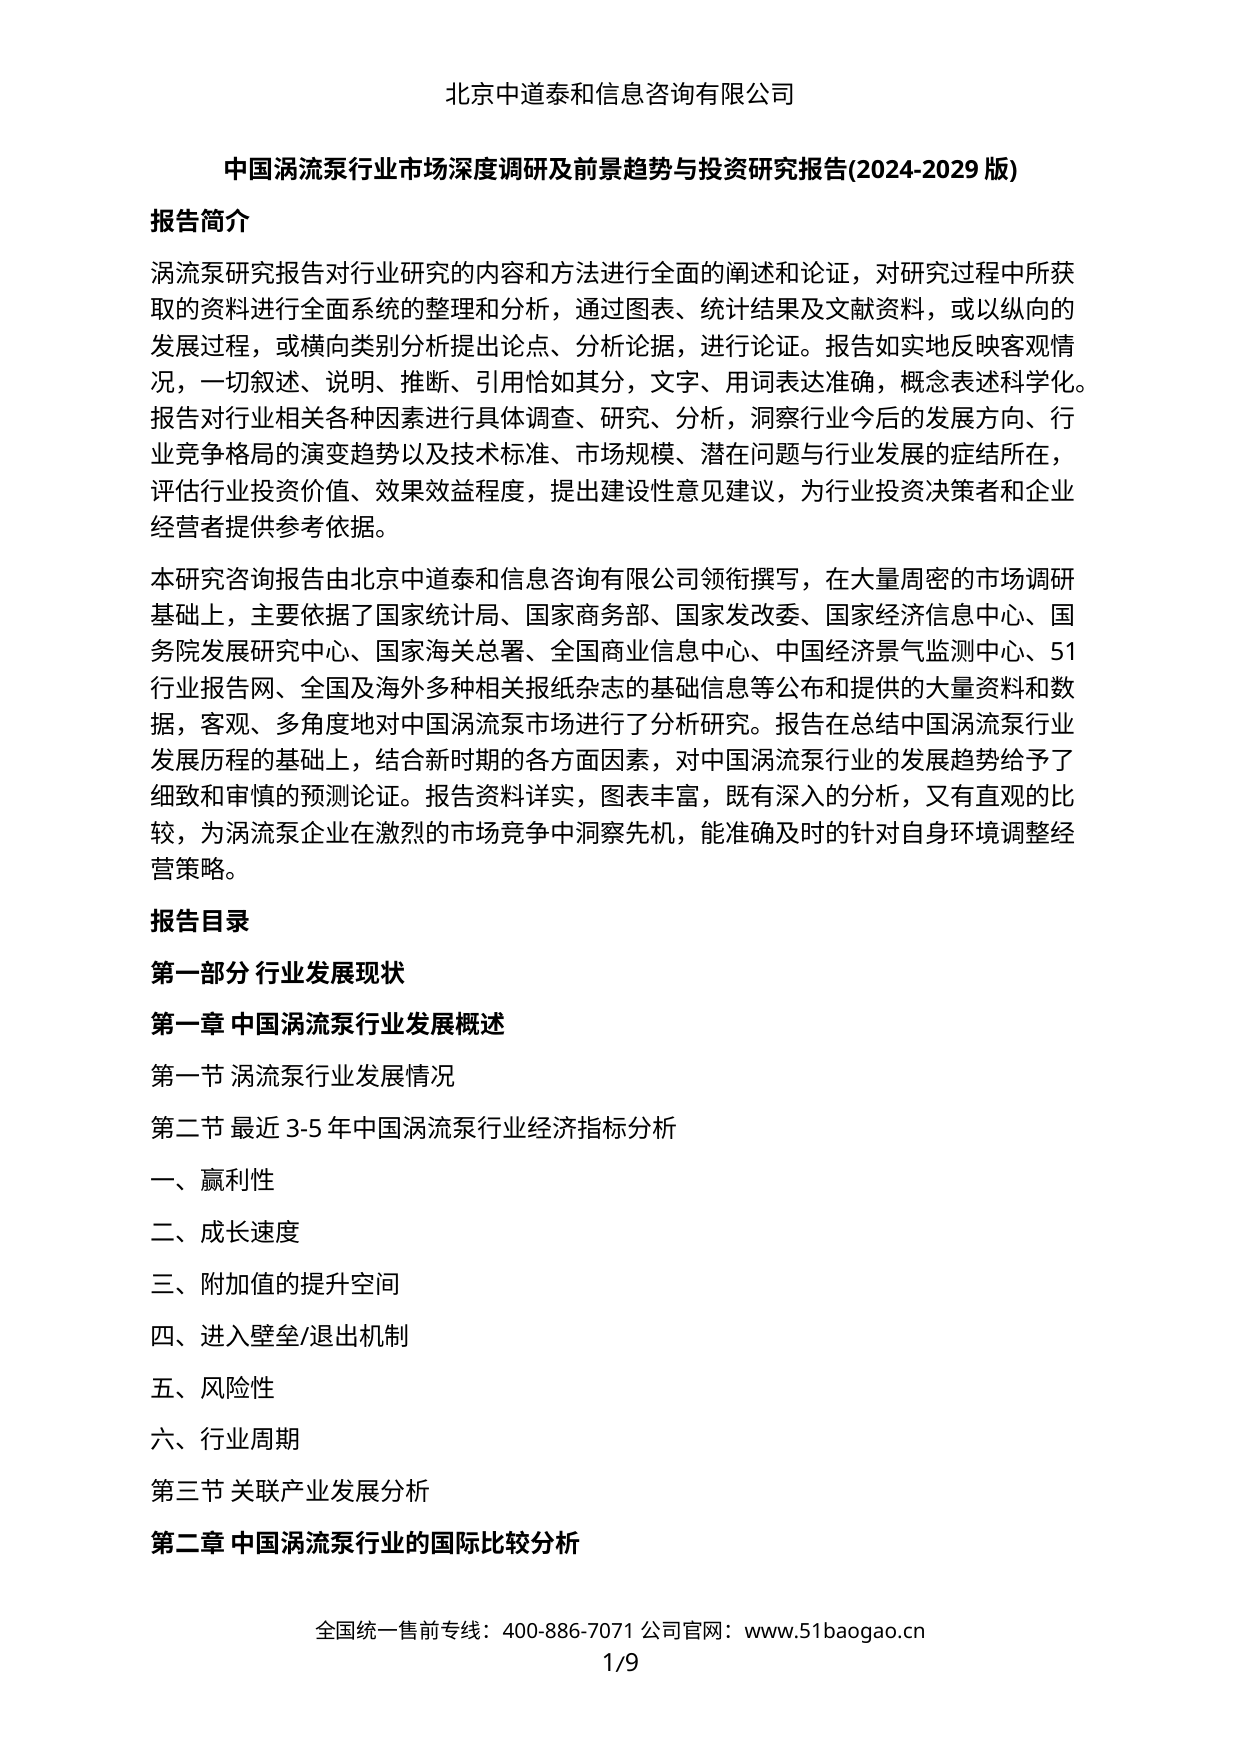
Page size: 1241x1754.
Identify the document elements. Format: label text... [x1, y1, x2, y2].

text 第一章 中国涡流泵行业发展概述 [150, 1005, 1090, 1041]
text 第三节 关联产业发展分析 [150, 1472, 1090, 1508]
text 第二章 中国涡流泵行业的国际比较分析 [150, 1524, 1090, 1560]
text 涡流泵研究报告对行业研究的内容和方法进行全面的阐述和论证，对研究过程中所获取的资料进行全面系统的整理和分析，通过图表、统计结果及文献资料，或以纵向的发展过程，或横向类别分析提出论点、分析论据，进行论证。报告如实地反映客观情况，一切叙述、说明、推断、引用恰如其分，文字、用词表达准确，概念表述科学化。报告对行业相关各种因素进行具体调查、研究、分析，洞察行业今后的发展方向、行业竞争格局的演变趋势以及技术标准、市场规模、潜在问题与行业发展的症结所在，评估行业投资价值、效果效益程度，提出建设性意见建议，为行业投资决策者和企业经营者提供参考依据。 [150, 254, 1090, 544]
text 中国涡流泵行业市场深度调研及前景趋势与投资研究报告(2024-2029版) [150, 150, 1090, 186]
text 第一部分 行业发展现状 [150, 953, 1090, 989]
text 第二节 最近3-5年中国涡流泵行业经济指标分析 [150, 1109, 1090, 1145]
text 报告目录 [150, 901, 1090, 937]
text 报告简介 [150, 202, 1090, 238]
text 二、成长速度 [150, 1212, 1090, 1249]
text 六、行业周期 [150, 1420, 1090, 1456]
text 三、附加值的提升空间 [150, 1264, 1090, 1301]
text 一、赢利性 [150, 1161, 1090, 1197]
text 第一节 涡流泵行业发展情况 [150, 1057, 1090, 1093]
text 五、风险性 [150, 1368, 1090, 1404]
text 本研究咨询报告由北京中道泰和信息咨询有限公司领衔撰写，在大量周密的市场调研基础上，主要依据了国家统计局、国家商务部、国家发改委、国家经济信息中心、国务院发展研究中心、国家海关总署、全国商业信息中心、中国经济景气监测中心、51行业报告网、全国及海外多种相关报纸杂志的基础信息等公布和提供的大量资料和数据，客观、多角度地对中国涡流泵市场进行了分析研究。报告在总结中国涡流泵行业发展历程的基础上，结合新时期的各方面因素，对中国涡流泵行业的发展趋势给予了细致和审慎的预测论证。报告资料详实，图表丰富，既有深入的分析，又有直观的比较，为涡流泵企业在激烈的市场竞争中洞察先机，能准确及时的针对自身环境调整经营策略。 [150, 559, 1090, 886]
text 四、进入壁垒/退出机制 [150, 1316, 1090, 1352]
